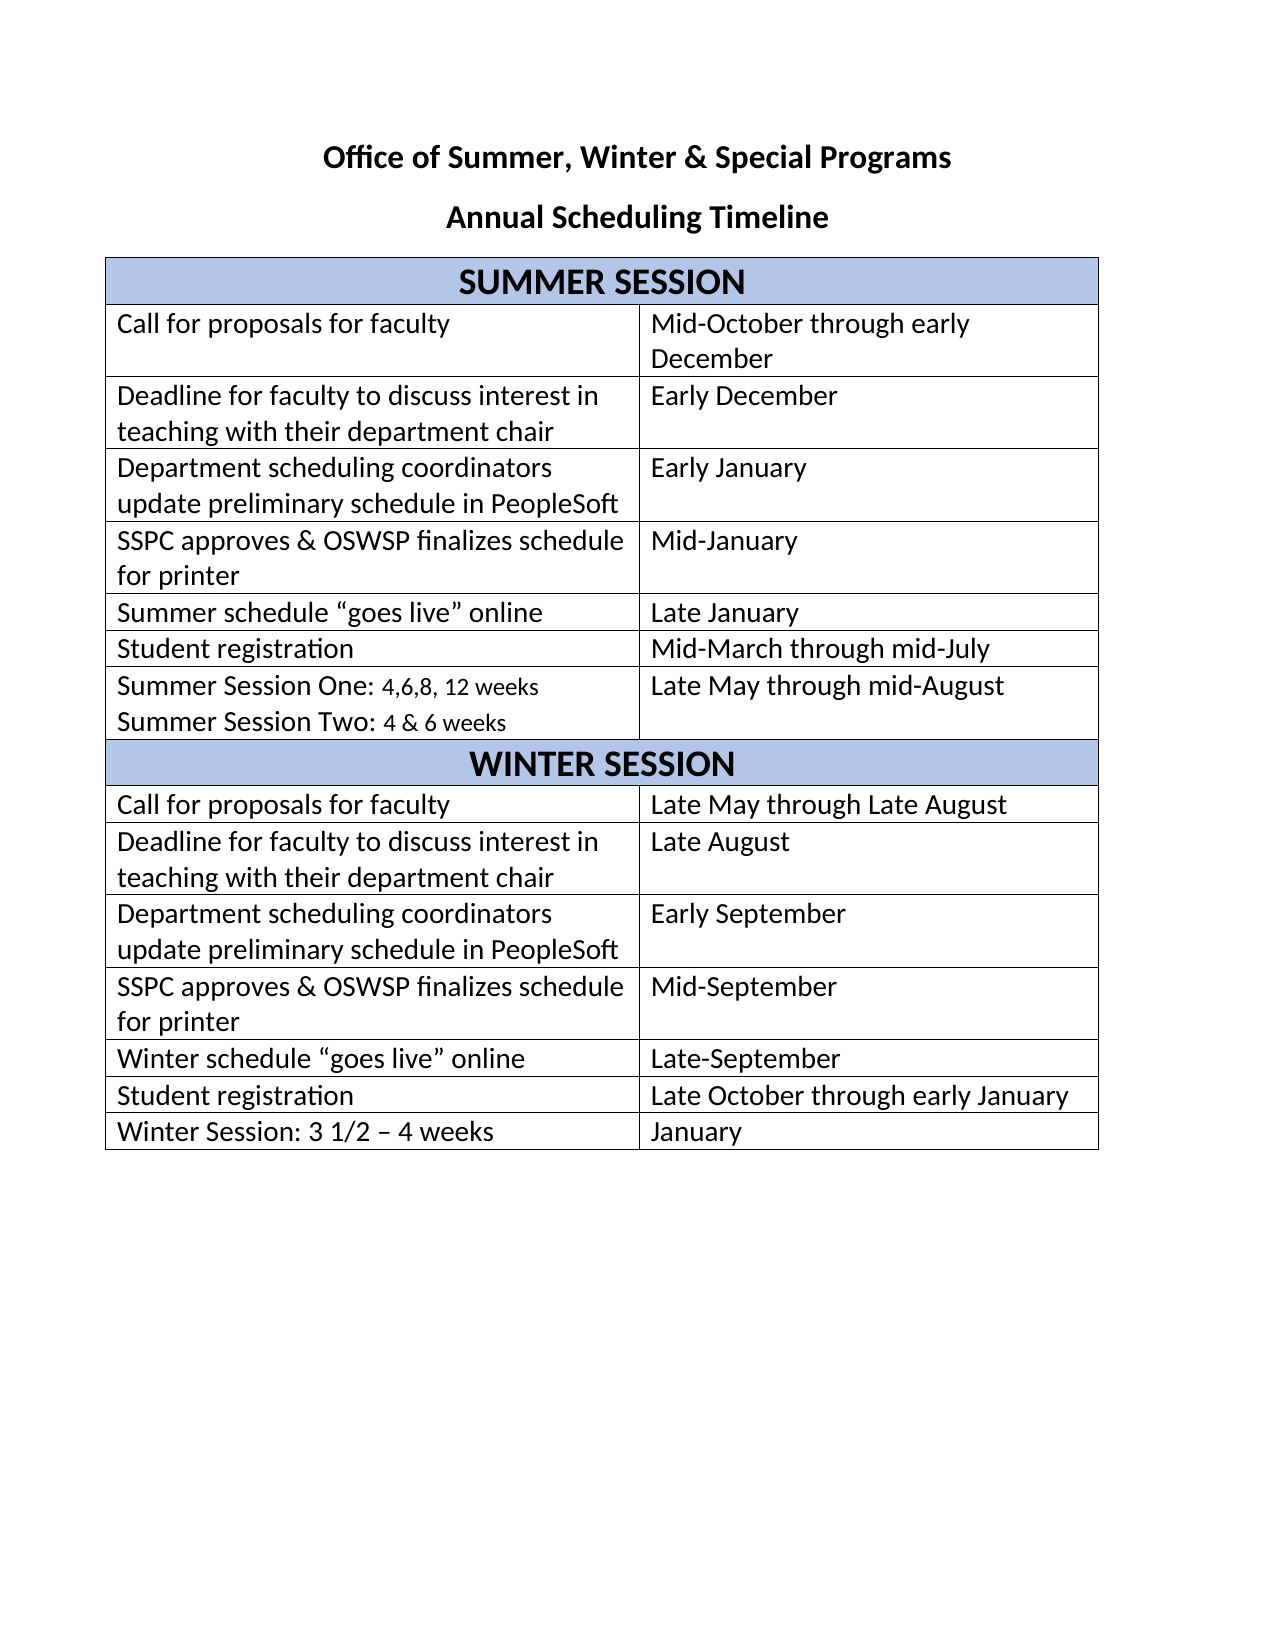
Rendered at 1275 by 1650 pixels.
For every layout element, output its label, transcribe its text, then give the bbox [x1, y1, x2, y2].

table_cell Deadline for faculty to discuss interest in teaching with their department chair [106, 823, 639, 894]
table_cell Student registration [106, 631, 639, 666]
table_cell Department scheduling coordinators update preliminary schedule in PeopleSoft [106, 895, 639, 967]
text Office of Summer, Winter & Special Programs [105, 136, 1170, 176]
table_cell Late May through mid-August [640, 667, 1098, 738]
table_cell Late August [640, 823, 1098, 894]
table_cell Student registration [106, 1077, 639, 1112]
table_cell Early January [640, 449, 1098, 521]
table_cell Call for proposals for faculty [106, 786, 639, 822]
table_cell Late-September [640, 1040, 1098, 1076]
table_cell Winter Session: 3 1/2 – 4 weeks [106, 1113, 639, 1149]
table_cell Summer schedule “goes live” online [106, 594, 639, 629]
text Annual Scheduling Timeline [105, 196, 1170, 237]
table_cell Early September [640, 895, 1098, 967]
table_cell Mid-January [640, 522, 1098, 593]
table_cell Mid-October through early December [640, 305, 1098, 376]
table_cell Early December [640, 377, 1098, 448]
table_cell Winter schedule “goes live” online [106, 1040, 639, 1076]
table_cell Late January [640, 594, 1098, 629]
table_cell Mid-September [640, 968, 1098, 1039]
table_cell Summer Session One: 4,6,8, 12 weeks Summer Session Two: 4 & 6 weeks [106, 667, 639, 738]
table_cell Deadline for faculty to discuss interest in teaching with their department chair [106, 377, 639, 448]
table_cell Late May through Late August [640, 786, 1098, 822]
table_cell Late October through early January [640, 1077, 1098, 1112]
table_cell SSPC approves & OSWSP finalizes schedule for printer [106, 968, 639, 1039]
table_cell January [640, 1113, 1098, 1149]
table_cell Department scheduling coordinators update preliminary schedule in PeopleSoft [106, 449, 639, 521]
table_cell SSPC approves & OSWSP finalizes schedule for printer [106, 522, 639, 593]
table_cell WINTER SESSION [106, 740, 1098, 785]
table_cell Mid-March through mid-July [640, 631, 1098, 666]
table_header SUMMER SESSION [106, 258, 1098, 304]
table_cell Call for proposals for faculty [106, 305, 639, 376]
